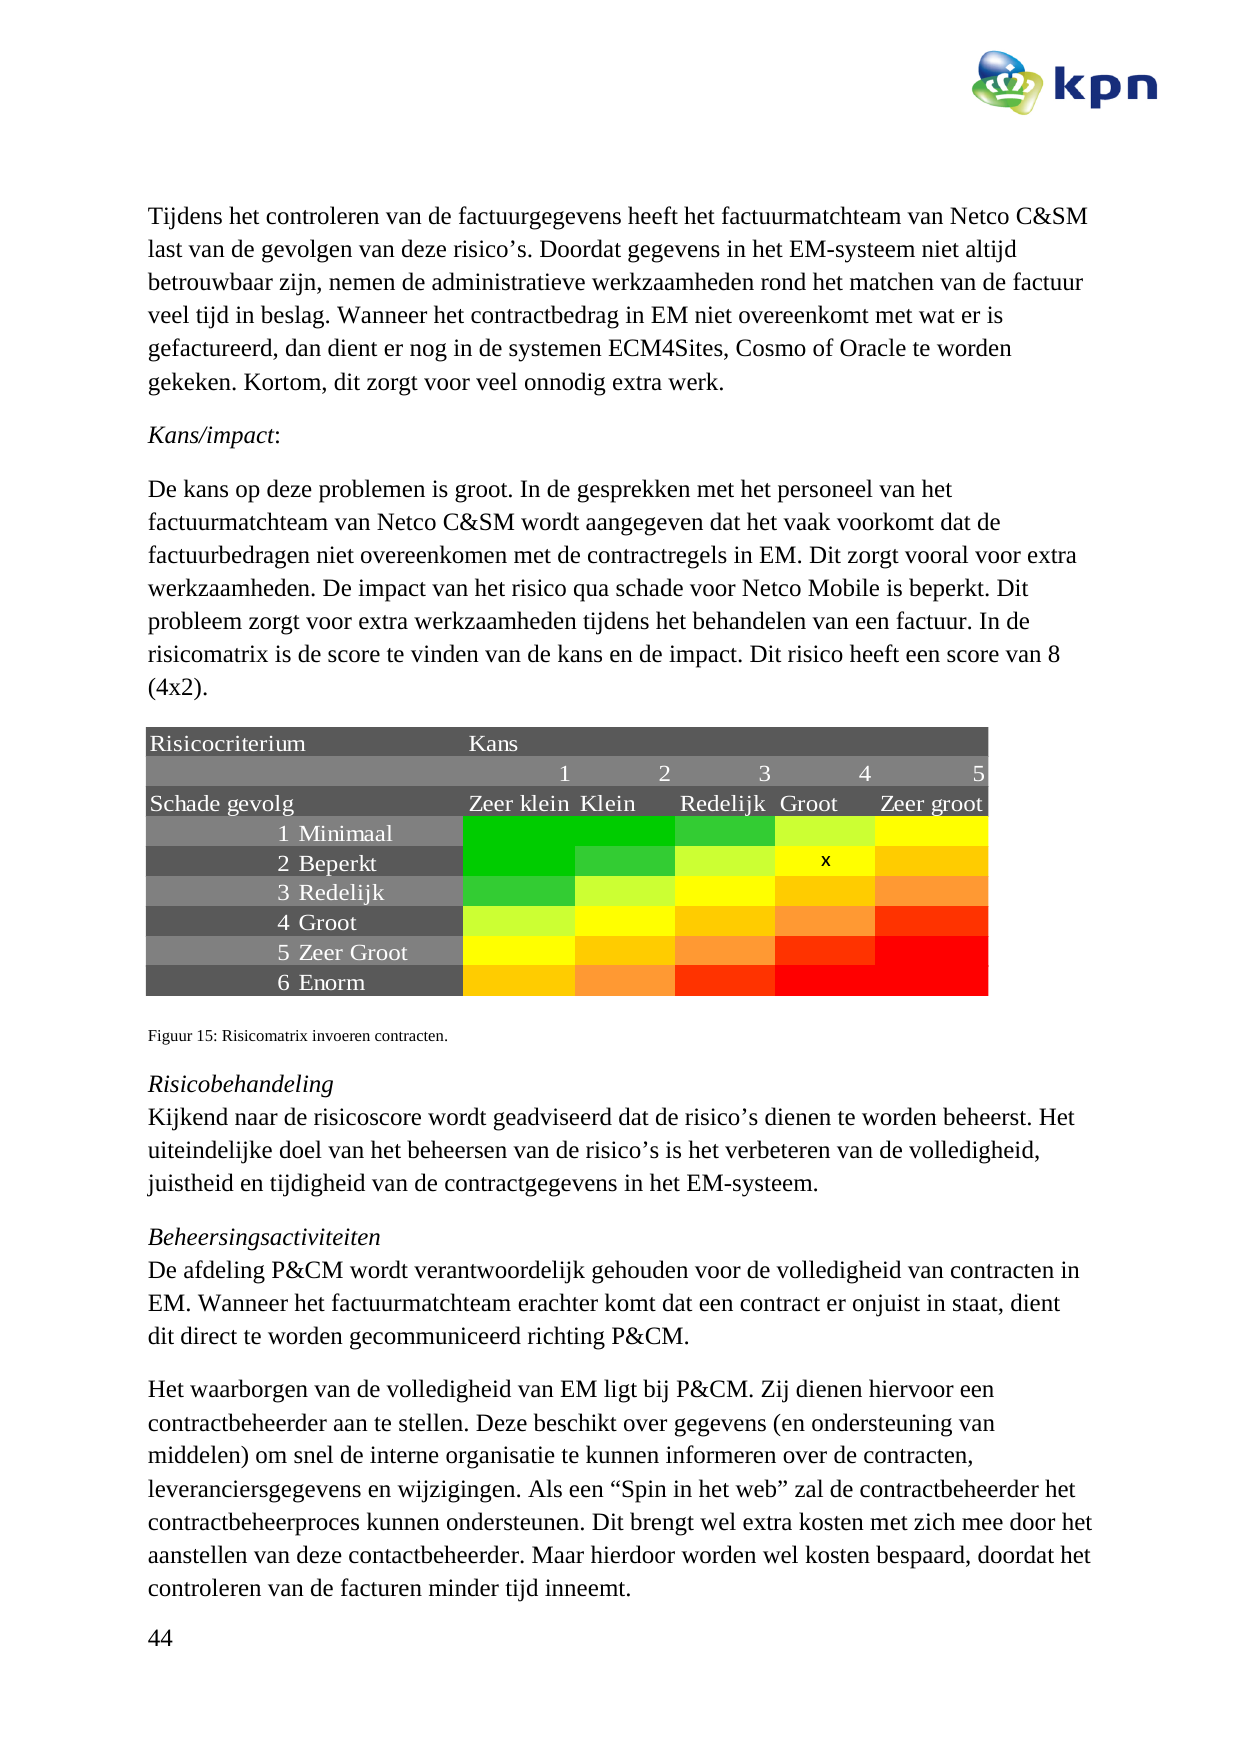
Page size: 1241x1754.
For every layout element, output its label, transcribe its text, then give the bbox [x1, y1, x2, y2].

text Tijdens het controleren van de factuurgegevens heeft het factuurmatchteam van Netco C&SM last van de gevolgen van deze risico’s. Doordat gegevens in het EM-systeem niet altijd betrouwbaar zijn, nemen de administratieve werkzaamheden rond het matchen van de factuur veel tijd in beslag. Wanneer het contractbedrag in EM niet overeenkomt met wat er is gefactureerd, dan dient er nog in de systemen ECM4Sites, Cosmo of Oracle te worden gekeken. Kortom, dit zorgt voor veel onnodig extra werk. [148, 201, 1093, 395]
text Kans/impact: [148, 420, 1093, 449]
text Figuur 15: Risicomatrix invoeren contracten. [148, 1026, 1093, 1045]
text De afdeling P&CM wordt verantwoordelijk gehouden voor de volledigheid van contracten in EM. Wanneer het factuurmatchteam erachter komt dat een contract er onjuist in staat, dient dit direct te worden gecommuniceerd richting P&CM. [148, 1255, 1093, 1349]
text Risicobehandeling [148, 1069, 1093, 1097]
text Kijkend naar de risicoscore wordt geadviseerd dat de risico’s dienen te worden beheerst. Het uiteindelijke doel van het beheersen van de risico’s is het verbeteren van de volledigheid, juistheid en tijdigheid van de contractgegevens in het EM-systeem. [148, 1102, 1093, 1197]
text Beheersingsactiviteiten [148, 1222, 1093, 1250]
picture [934, 34, 1191, 129]
text De kans op deze problemen is groot. In de gesprekken met het personeel van het factuurmatchteam van Netco C&SM wordt aangegeven dat het vaak voorkomt dat de factuurbedragen niet overeenkomen met de contractregels in EM. Dit zorgt vooral voor extra werkzaamheden. De impact van het risico qua schade voor Netco Mobile is beperkt. Dit probleem zorgt voor extra werkzaamheden tijdens het behandelen van een factuur. In de risicomatrix is de score te vinden van de kans en de impact. Dit risico heeft een score van 8 (4x2). [148, 474, 1093, 701]
text Het waarborgen van de volledigheid van EM ligt bij P&CM. Zij dienen hiervoor een contractbeheerder aan te stellen. Deze beschikt over gegevens (en ondersteuning van middelen) om snel de interne organisatie te kunnen informeren over de contracten, leveranciersgegevens en wijzigingen. Als een “Spin in het web” zal de contractbeheerder het contractbeheerproces kunnen ondersteunen. Dit brengt wel extra kosten met zich mee door het aanstellen van deze contactbeheerder. Maar hierdoor worden wel kosten bespaard, doordat het controleren van de facturen minder tijd inneemt. [148, 1374, 1093, 1601]
